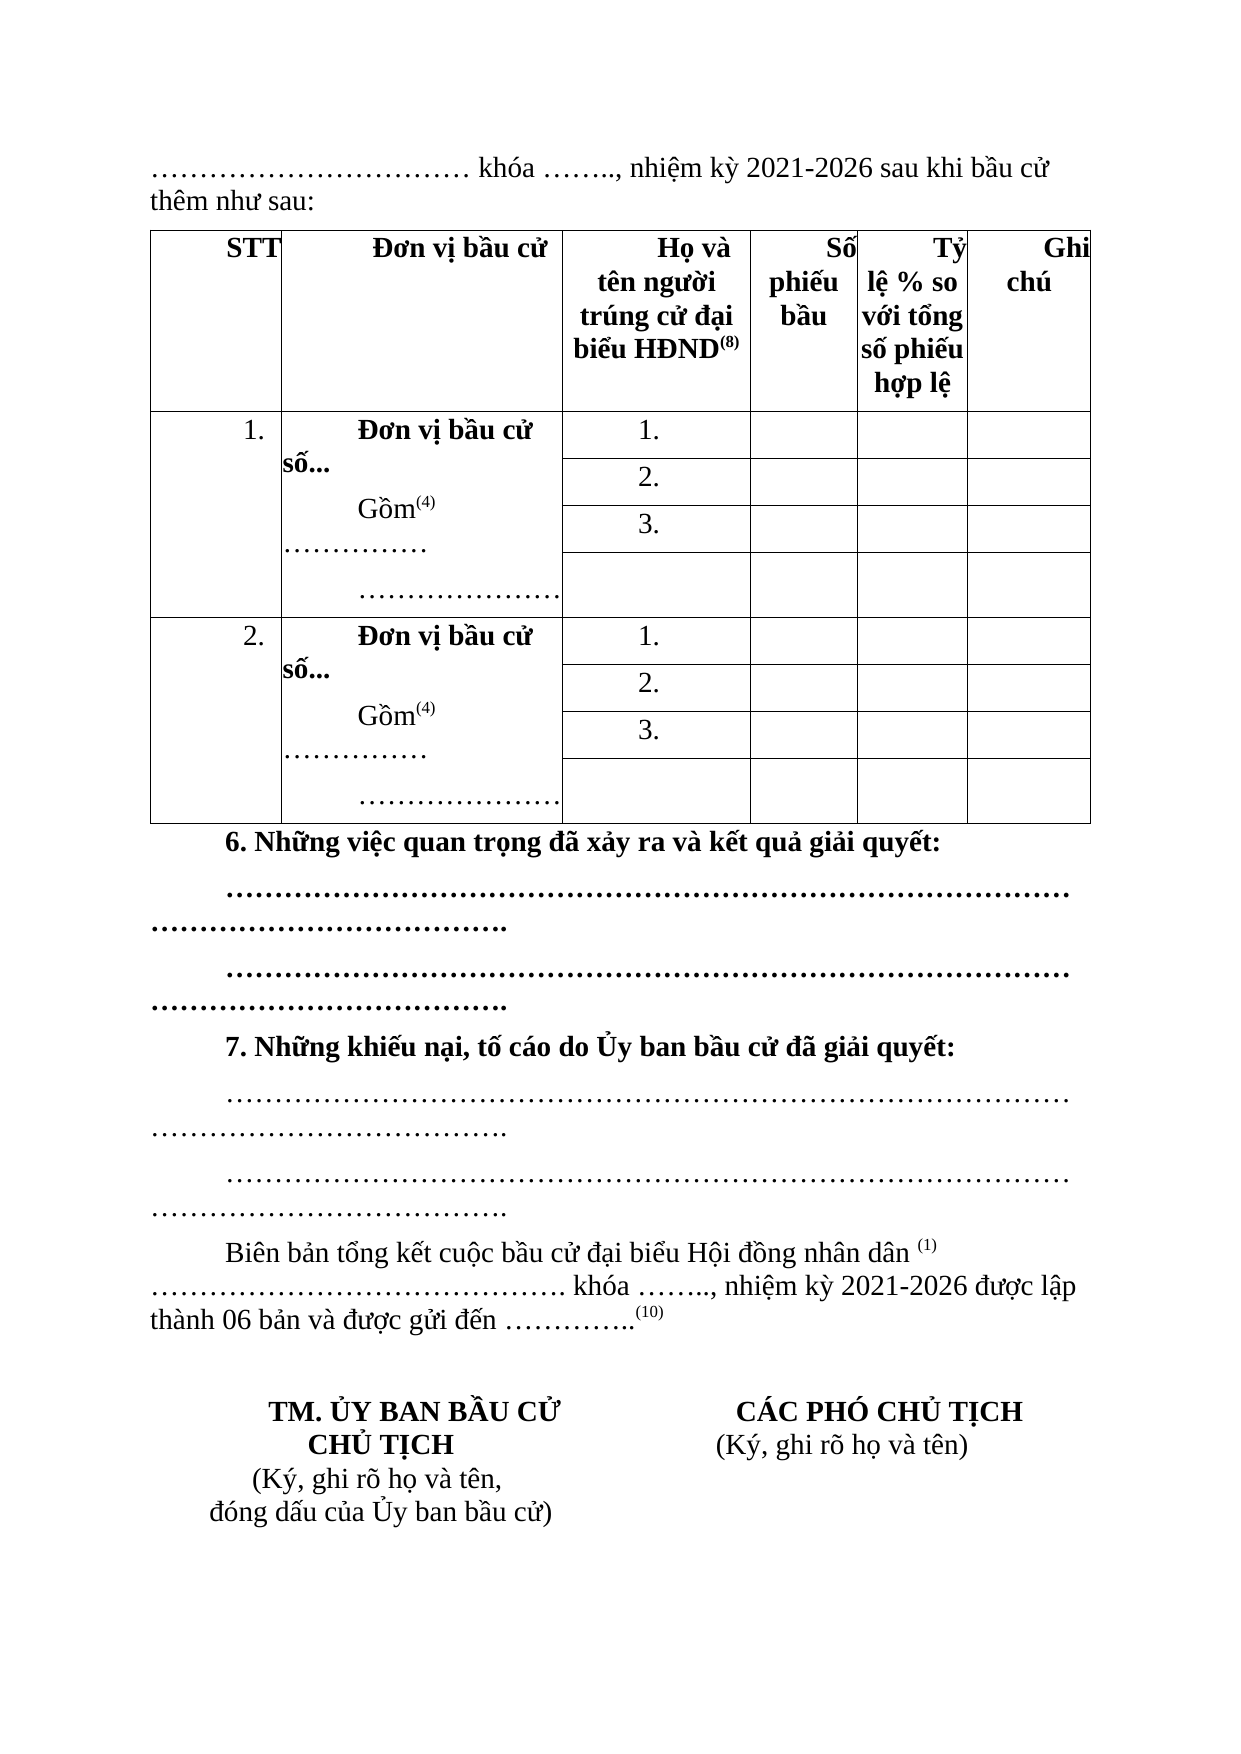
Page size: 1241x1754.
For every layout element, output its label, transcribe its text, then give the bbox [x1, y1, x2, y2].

table_cell [563, 553, 750, 617]
table_cell 3. [563, 506, 750, 552]
table_cell Đơn vị bầu cử số... Gồm(4) …………… ………………… [282, 618, 562, 823]
table_cell [858, 412, 967, 458]
table_cell [751, 712, 857, 758]
table_cell [968, 412, 1090, 458]
table_header TM. ỦY BAN BẦU CỬ CHỦ TỊCH (Ký, ghi rõ họ và tên, đóng dấu của Ủy ban bầu cử) [150, 1394, 611, 1587]
table_cell [968, 553, 1090, 617]
text ……………………………………………………………………………………………………………. [150, 1076, 1090, 1143]
table_cell [858, 618, 967, 664]
text ……………………………………………………………………………………………………………. [150, 950, 1090, 1017]
table_cell [751, 506, 857, 552]
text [150, 150, 1090, 217]
table_header Đơn vị bầu cử [282, 231, 562, 411]
table_header Họ và tên người trúng cử đại biểu HĐND(8) [563, 231, 750, 411]
table_cell 2. [563, 459, 750, 505]
table_cell Đơn vị bầu cử số... Gồm(4) …………… ………………… [282, 412, 562, 617]
table_cell [968, 712, 1090, 758]
table_cell [751, 618, 857, 664]
table_cell [751, 459, 857, 505]
text ……………………………………………………………………………………………………………. [150, 870, 1090, 937]
table_cell [968, 665, 1090, 711]
table_cell [968, 459, 1090, 505]
table_cell [968, 506, 1090, 552]
table_cell [563, 759, 750, 823]
table_cell [751, 553, 857, 617]
table_cell 1. [563, 412, 750, 458]
table_cell [968, 618, 1090, 664]
table_cell [858, 665, 967, 711]
table_cell [751, 759, 857, 823]
text Biên bản tổng kết cuộc bầu cử đại biểu Hội đồng nhân dân (1) ……………………………………. khóa …….., nhiệm kỳ 2021-2026 được lập thành 06 bản và được gửi đến …………..(10) [150, 1235, 1090, 1335]
table_cell [968, 759, 1090, 823]
table_cell 2. [563, 665, 750, 711]
table_header CÁC PHÓ CHỦ TỊCH (Ký, ghi rõ họ và tên) [611, 1394, 1072, 1587]
text 6. Những việc quan trọng đã xảy ra và kết quả giải quyết: [150, 824, 1090, 858]
table_header Số phiếu bầu [751, 231, 857, 411]
table_cell [858, 759, 967, 823]
table_cell [858, 459, 967, 505]
table_cell [858, 506, 967, 552]
table_cell 1. [151, 412, 281, 617]
table_header Tỷ lệ % so với tổng số phiếu hợp lệ [858, 231, 967, 411]
table_header STT [151, 231, 281, 411]
table_cell 2. [151, 618, 281, 823]
table_cell [751, 665, 857, 711]
table_header Ghi chú [968, 231, 1090, 411]
table_cell 3. [563, 712, 750, 758]
table_cell [858, 553, 967, 617]
text 7. Những khiếu nại, tố cáo do Ủy ban bầu cử đã giải quyết: [150, 1029, 1090, 1063]
table_cell [858, 712, 967, 758]
table_cell [751, 412, 857, 458]
table_cell 1. [563, 618, 750, 664]
text ……………………………………………………………………………………………………………. [150, 1155, 1090, 1222]
